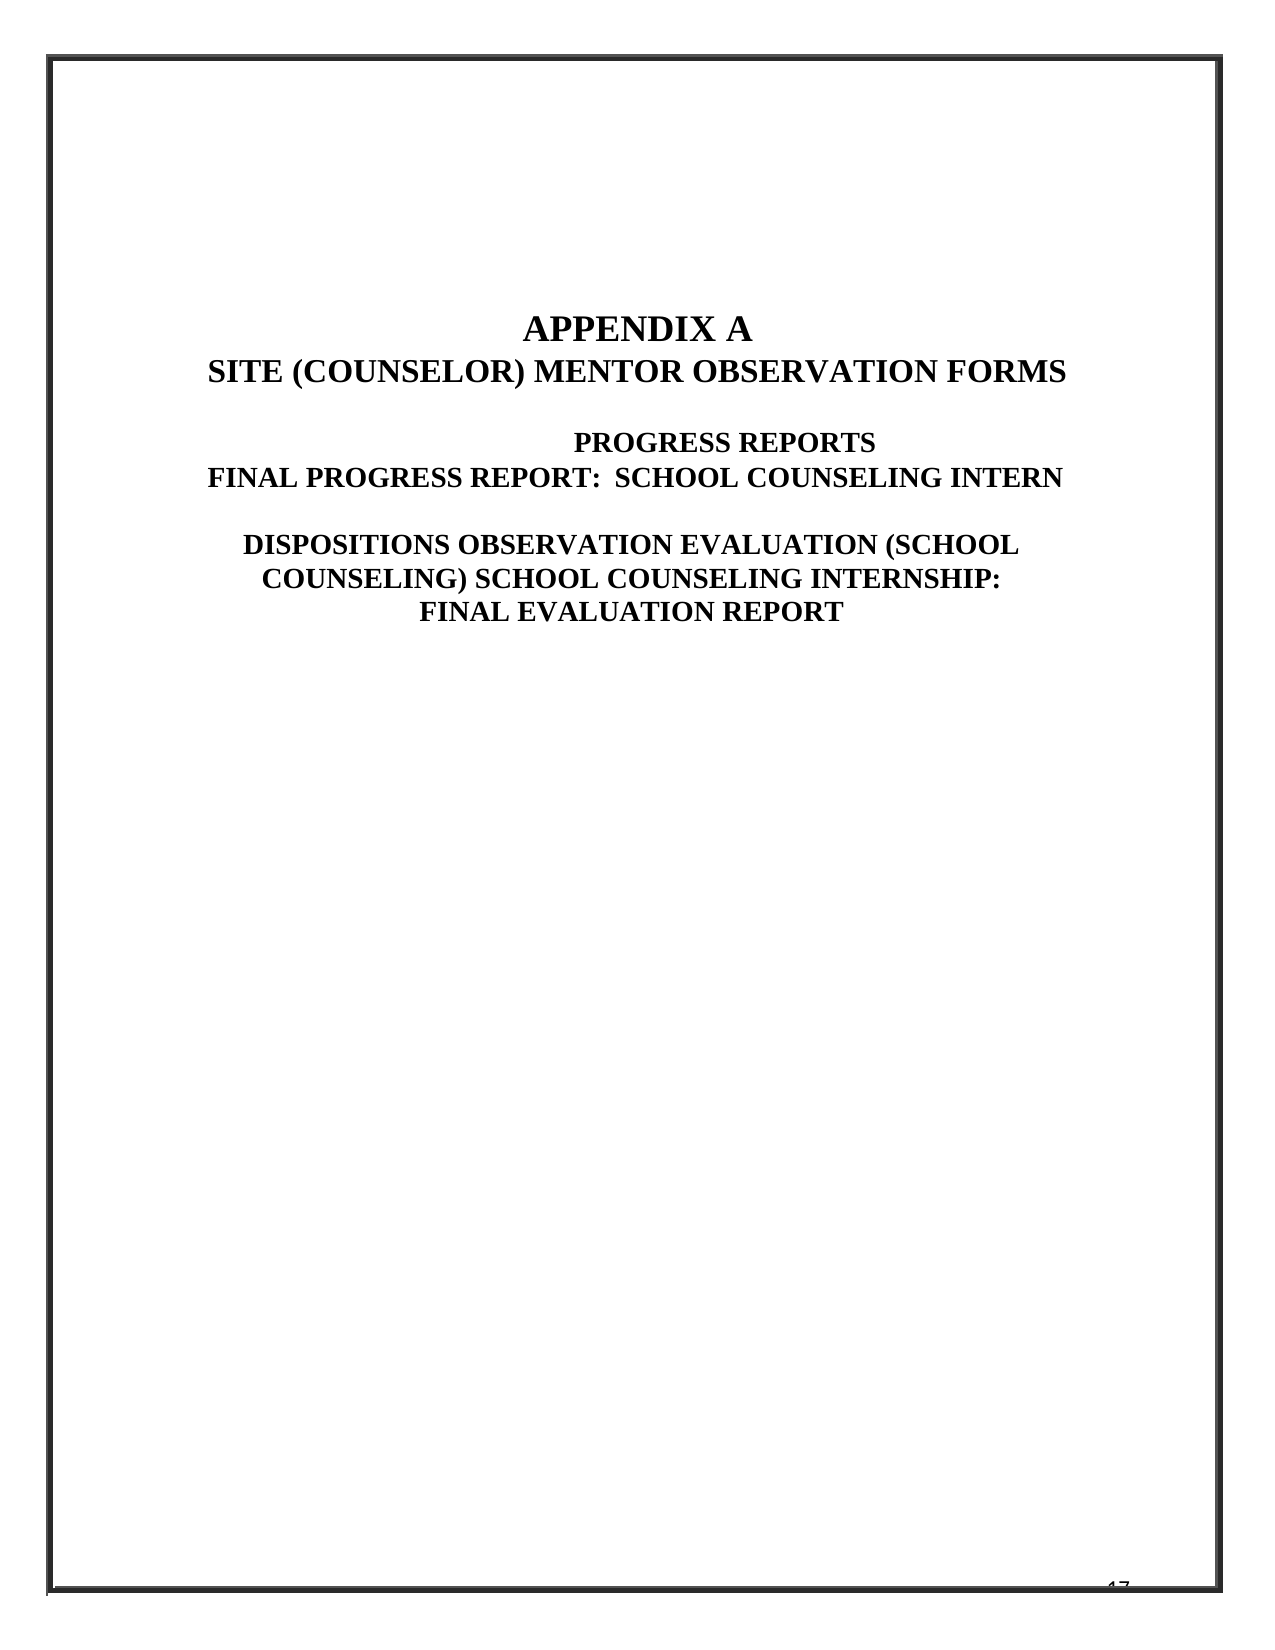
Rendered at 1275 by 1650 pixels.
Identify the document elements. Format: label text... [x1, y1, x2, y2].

subtitle APPENDIX A [150, 304, 1125, 350]
text PROGRESS REPORTS [225, 424, 1215, 460]
text DISPOSITIONS OBSERVATION EVALUATION (SCHOOL COUNSELING) SCHOOL COUNSELING INTERNSHIP: FINAL EVALUATION REPORT [225, 527, 1038, 628]
text FINAL PROGRESS REPORT: SCHOOL COUNSELING INTERN [55, 460, 1215, 494]
subtitle SITE (COUNSELOR) MENTOR OBSERVATION FORMS [149, 350, 1125, 391]
